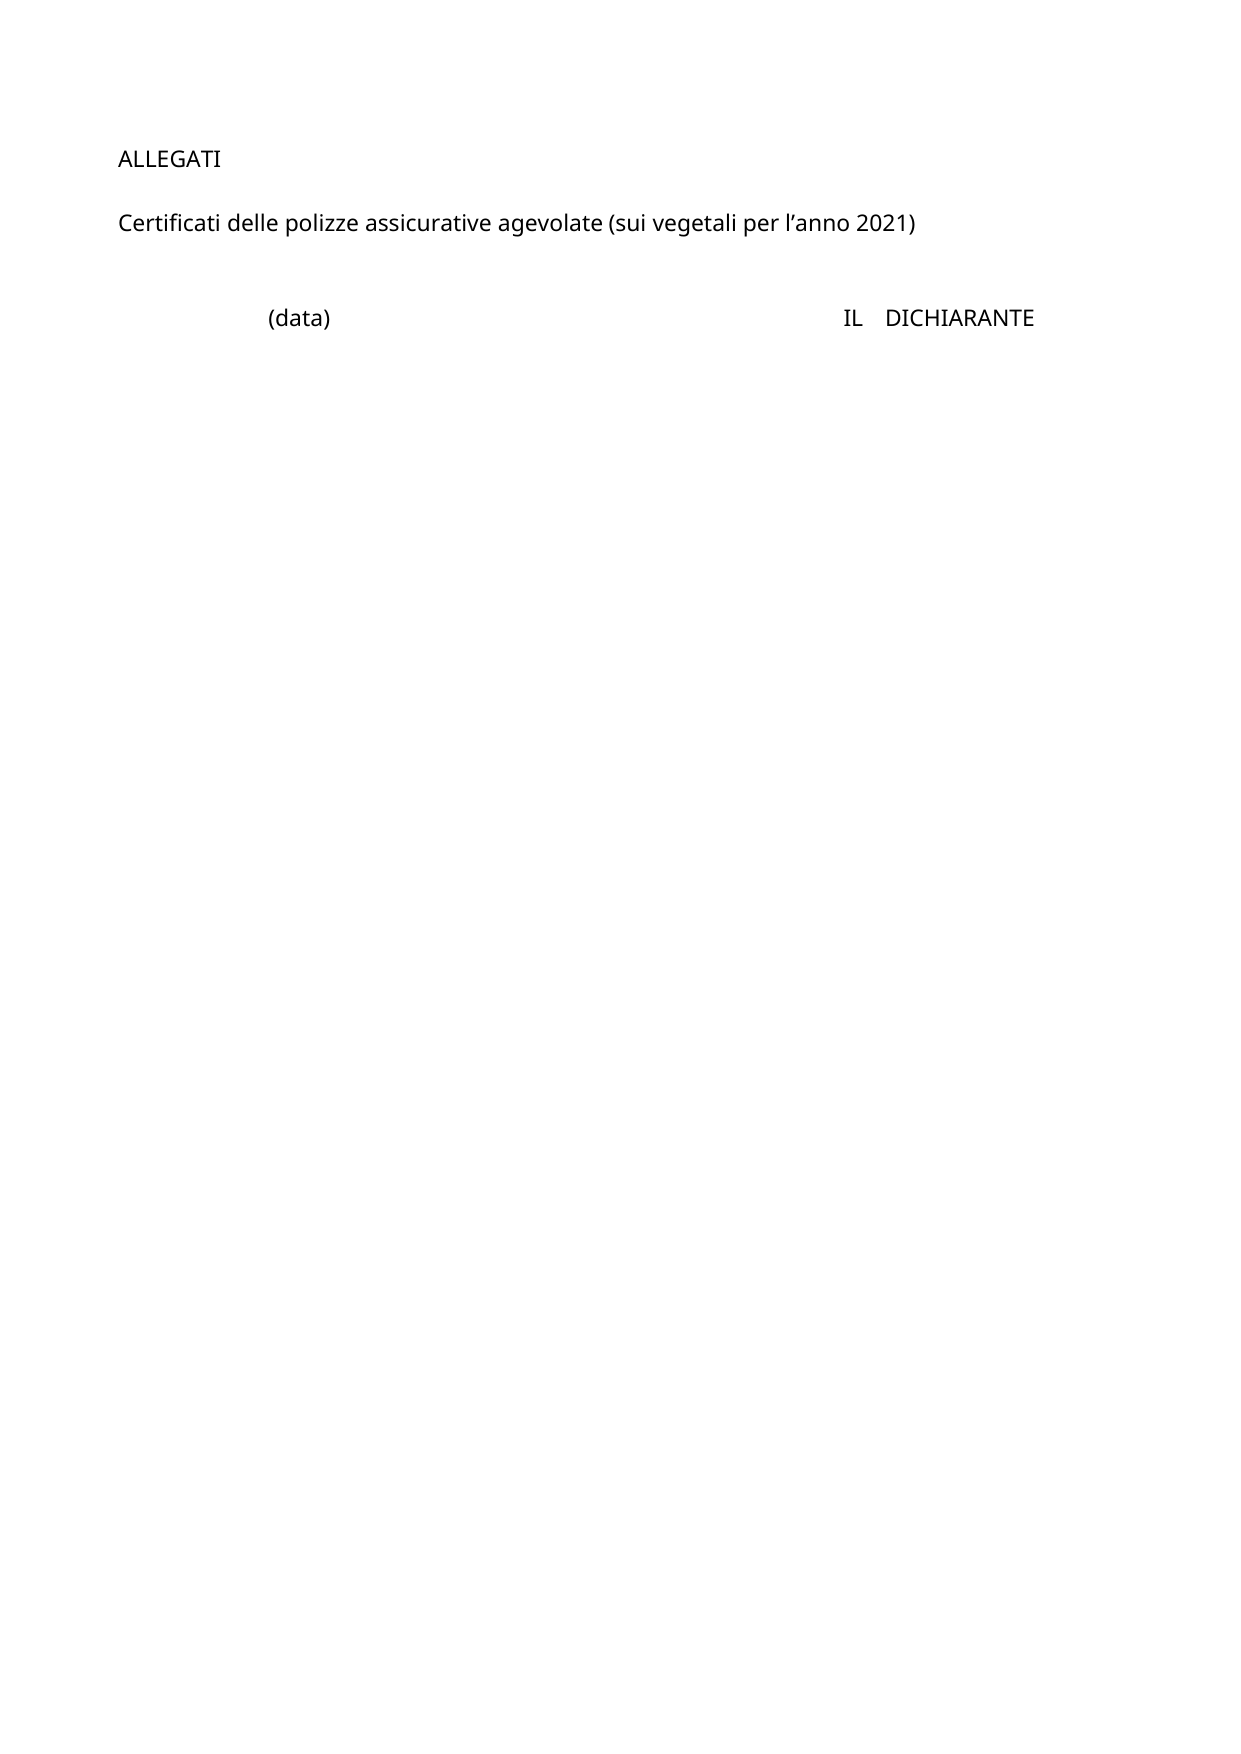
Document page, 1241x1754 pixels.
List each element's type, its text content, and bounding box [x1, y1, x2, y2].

text ALLEGATI [118, 143, 1178, 175]
text (data) IL DICHIARANTE [125, 302, 1178, 333]
text Certificati delle polizze assicurative agevolate (sui vegetali per l’anno 2021) [118, 207, 1178, 238]
